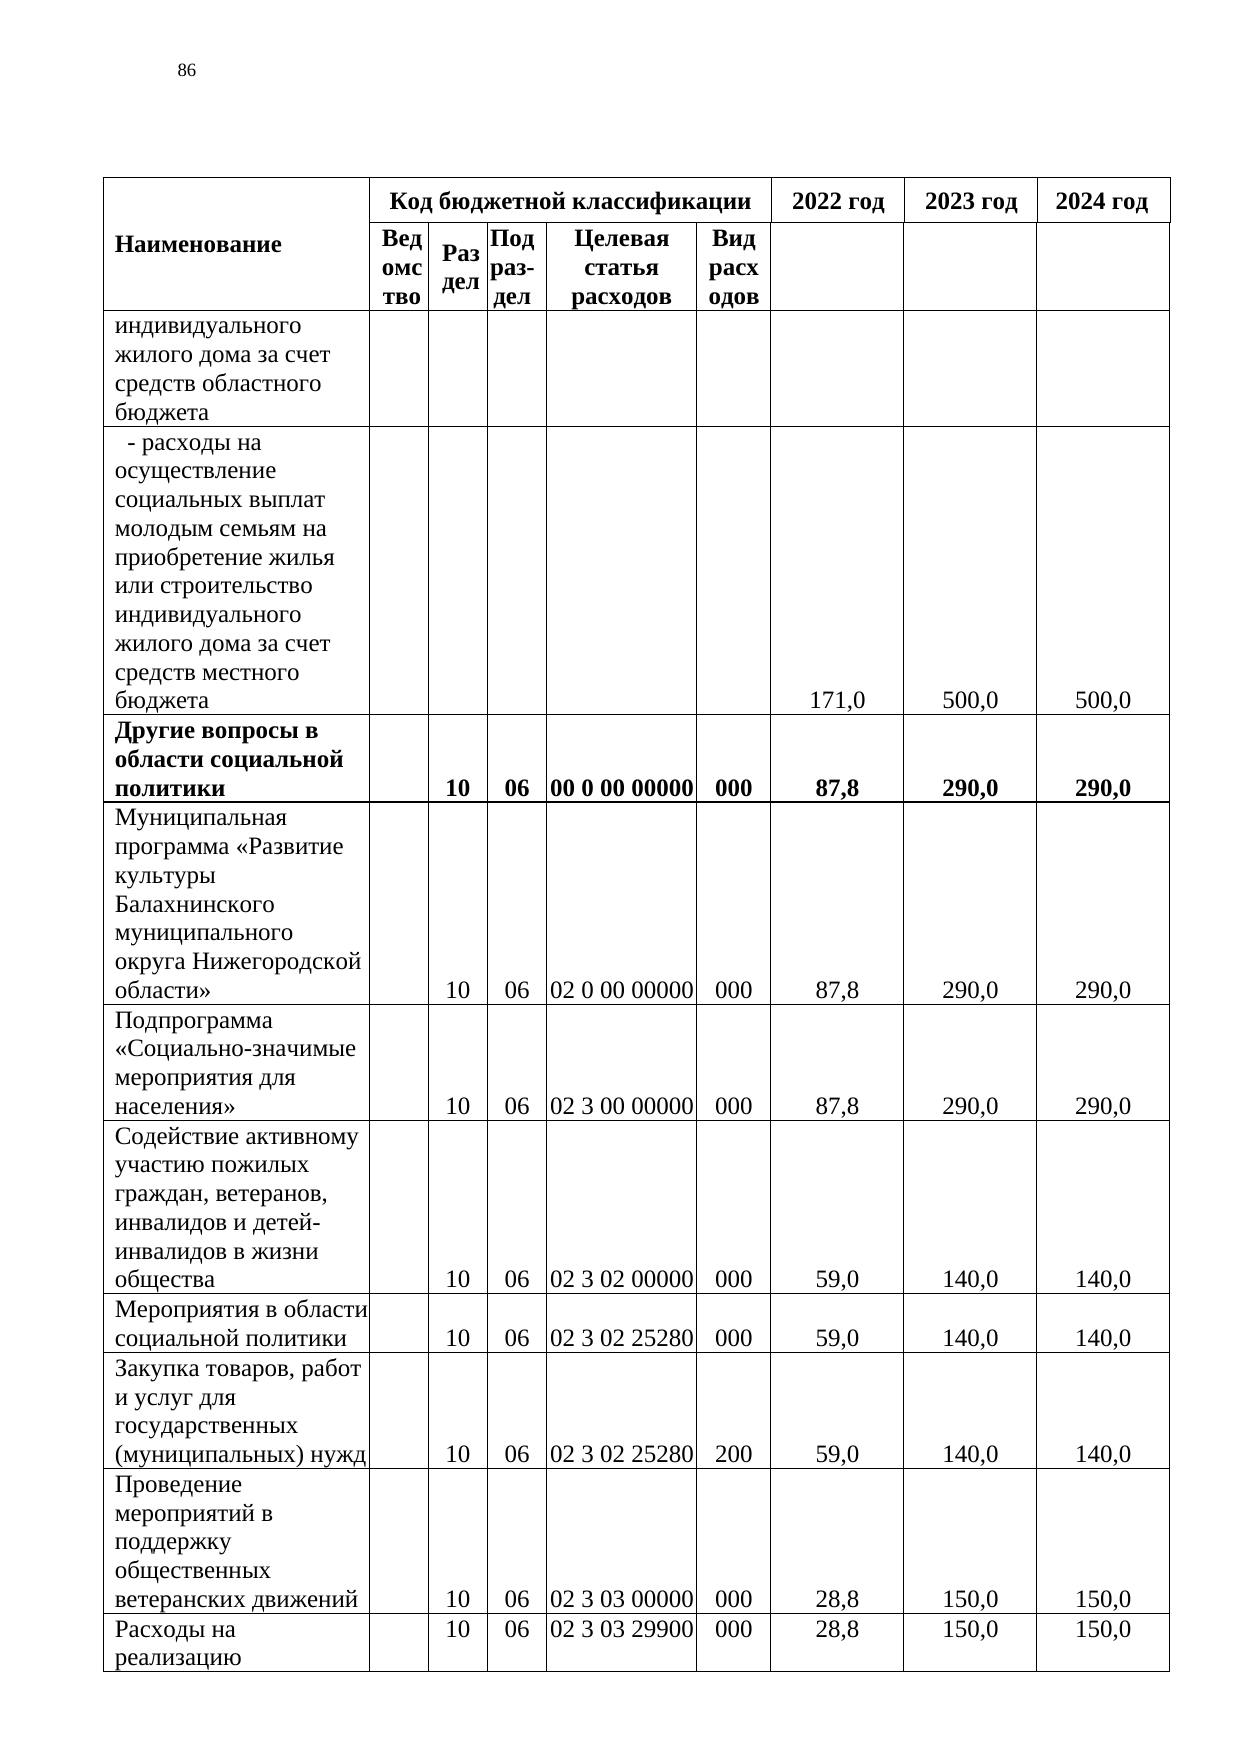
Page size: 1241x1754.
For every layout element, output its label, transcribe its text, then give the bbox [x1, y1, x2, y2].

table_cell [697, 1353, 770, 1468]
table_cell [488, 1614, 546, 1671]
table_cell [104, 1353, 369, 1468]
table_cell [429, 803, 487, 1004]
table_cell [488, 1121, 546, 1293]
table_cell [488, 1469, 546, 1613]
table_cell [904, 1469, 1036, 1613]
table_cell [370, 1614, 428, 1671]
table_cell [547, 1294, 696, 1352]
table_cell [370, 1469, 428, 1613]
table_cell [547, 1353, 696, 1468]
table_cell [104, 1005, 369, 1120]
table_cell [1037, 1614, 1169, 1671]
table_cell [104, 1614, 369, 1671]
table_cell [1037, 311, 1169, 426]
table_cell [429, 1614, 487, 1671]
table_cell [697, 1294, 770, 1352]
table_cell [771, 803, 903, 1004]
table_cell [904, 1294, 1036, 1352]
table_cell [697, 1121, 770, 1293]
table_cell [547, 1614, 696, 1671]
table_cell Подраз-дел [488, 223, 546, 309]
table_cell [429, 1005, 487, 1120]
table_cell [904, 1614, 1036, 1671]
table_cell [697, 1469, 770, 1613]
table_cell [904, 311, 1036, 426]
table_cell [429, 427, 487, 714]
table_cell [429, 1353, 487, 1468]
table_header 2022 год [772, 178, 904, 222]
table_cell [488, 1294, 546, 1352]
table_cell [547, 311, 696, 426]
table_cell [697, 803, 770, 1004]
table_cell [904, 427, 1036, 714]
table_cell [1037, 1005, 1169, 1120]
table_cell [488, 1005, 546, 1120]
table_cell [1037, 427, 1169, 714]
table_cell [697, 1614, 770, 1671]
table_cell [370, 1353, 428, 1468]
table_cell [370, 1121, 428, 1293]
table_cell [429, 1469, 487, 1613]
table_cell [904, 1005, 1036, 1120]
table_cell [771, 223, 903, 309]
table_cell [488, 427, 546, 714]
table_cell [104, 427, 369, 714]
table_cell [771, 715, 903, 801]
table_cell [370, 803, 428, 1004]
table_cell Раз дел [429, 223, 487, 309]
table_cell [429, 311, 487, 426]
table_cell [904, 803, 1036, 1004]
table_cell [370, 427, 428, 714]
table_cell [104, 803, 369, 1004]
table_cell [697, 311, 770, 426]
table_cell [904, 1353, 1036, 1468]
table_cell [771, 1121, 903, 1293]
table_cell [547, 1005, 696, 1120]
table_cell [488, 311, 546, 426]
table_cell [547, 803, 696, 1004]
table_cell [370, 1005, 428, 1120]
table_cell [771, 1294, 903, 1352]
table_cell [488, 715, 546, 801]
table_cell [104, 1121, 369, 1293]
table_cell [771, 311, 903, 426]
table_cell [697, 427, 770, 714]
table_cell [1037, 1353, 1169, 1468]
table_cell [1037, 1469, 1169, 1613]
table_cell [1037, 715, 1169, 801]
table_cell Вед омс тво [370, 223, 428, 309]
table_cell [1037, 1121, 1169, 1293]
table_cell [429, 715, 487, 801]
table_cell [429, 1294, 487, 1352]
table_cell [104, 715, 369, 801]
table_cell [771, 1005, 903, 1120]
table_header 2023 год [905, 178, 1037, 222]
table_cell Целевая статья расходов [547, 223, 696, 309]
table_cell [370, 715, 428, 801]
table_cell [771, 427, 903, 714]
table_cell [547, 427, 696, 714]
table_header 2024 год [1038, 178, 1170, 222]
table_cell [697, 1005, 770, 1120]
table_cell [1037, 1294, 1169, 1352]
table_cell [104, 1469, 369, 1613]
table_cell Вид расходов [697, 223, 770, 309]
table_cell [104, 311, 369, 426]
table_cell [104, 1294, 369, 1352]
table_cell [1037, 223, 1169, 309]
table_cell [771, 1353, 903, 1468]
table_cell [904, 223, 1036, 309]
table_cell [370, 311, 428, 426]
table_header Наименование [104, 178, 369, 309]
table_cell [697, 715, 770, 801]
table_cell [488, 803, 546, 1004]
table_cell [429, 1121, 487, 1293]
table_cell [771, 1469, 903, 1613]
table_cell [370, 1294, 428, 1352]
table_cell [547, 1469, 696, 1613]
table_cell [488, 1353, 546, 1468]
table_header Код бюджетной классификации [370, 178, 771, 222]
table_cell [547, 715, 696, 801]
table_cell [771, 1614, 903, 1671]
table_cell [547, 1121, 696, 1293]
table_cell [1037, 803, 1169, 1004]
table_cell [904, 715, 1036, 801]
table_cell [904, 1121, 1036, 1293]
